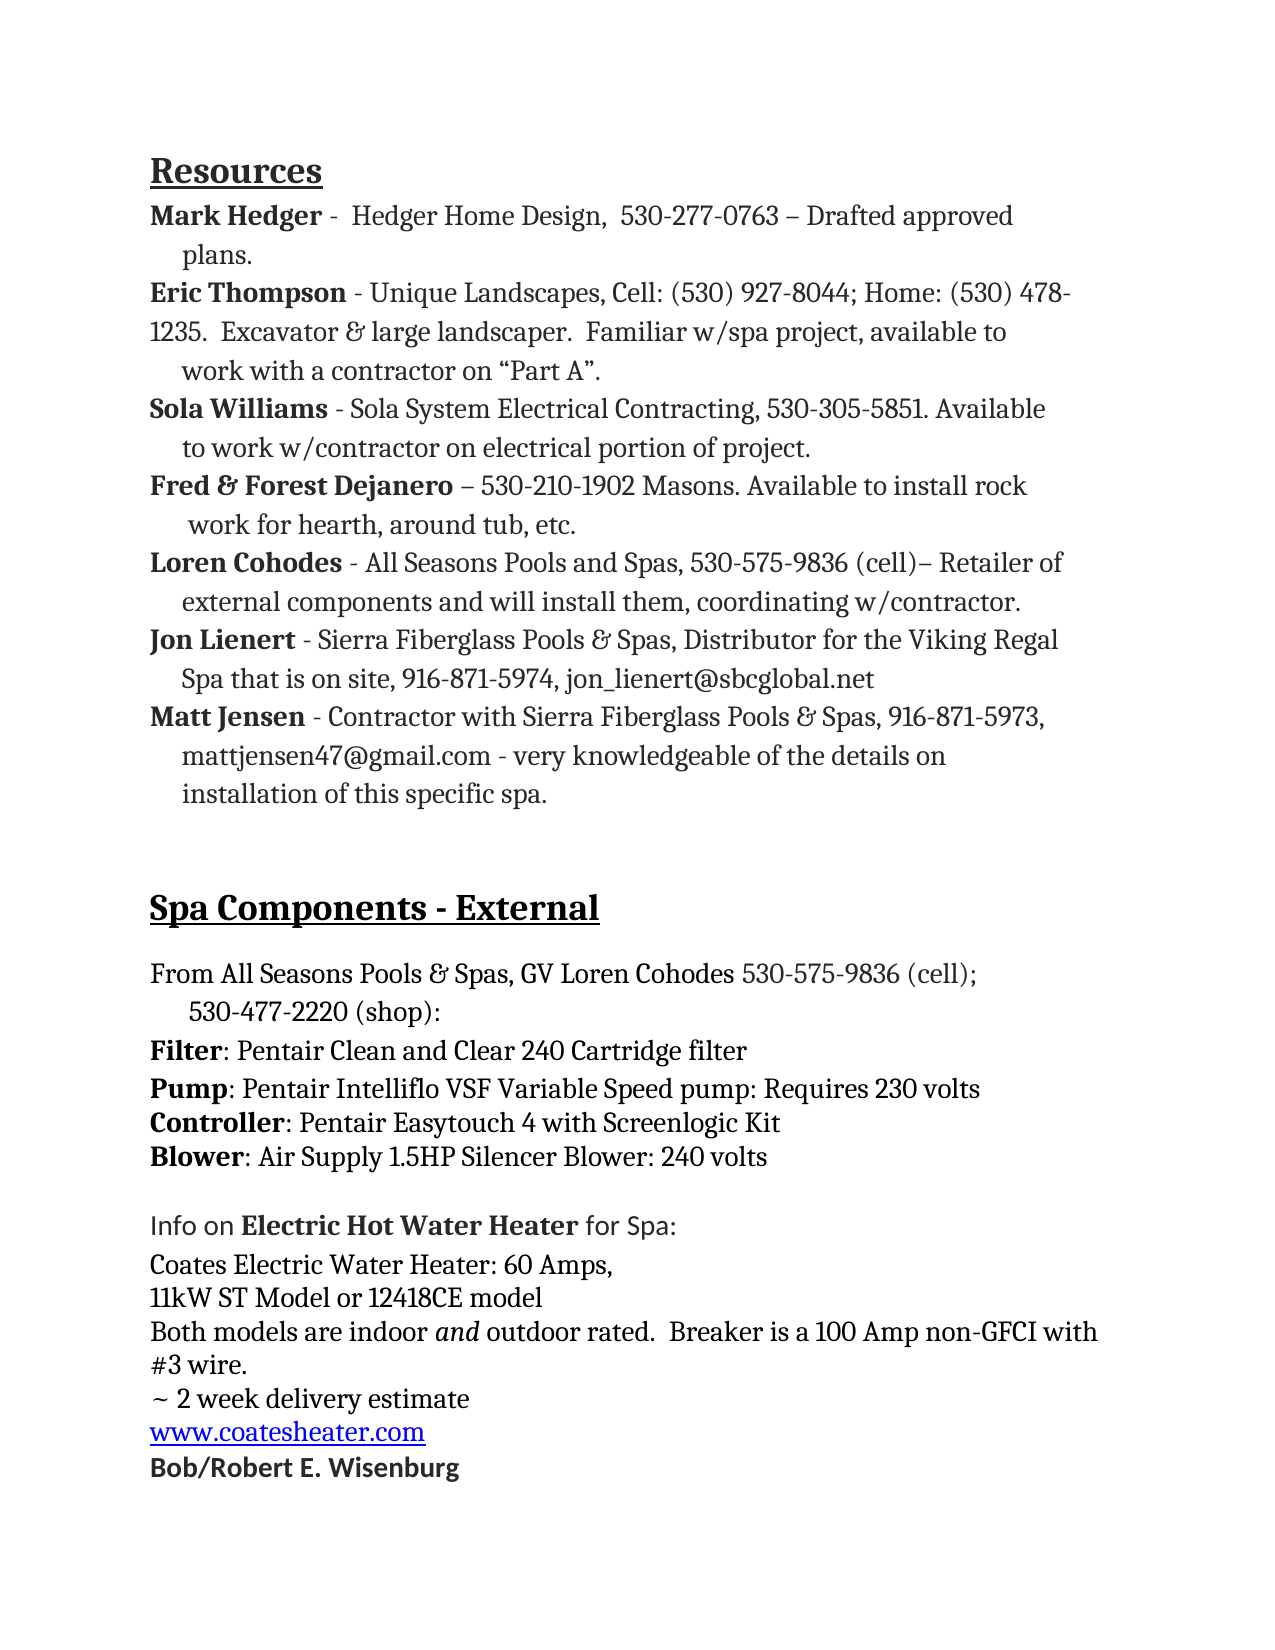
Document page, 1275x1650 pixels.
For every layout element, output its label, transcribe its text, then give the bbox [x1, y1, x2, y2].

text Sola Williams - Sola System Electrical Contracting, 530-305-5851. Available [150, 392, 1125, 426]
text work with a contractor on “Part A”. [150, 354, 1125, 387]
text Matt Jensen - Contractor with Sierra Fiberglass Pools & Spas, 916-871-5973, . mattjensen47@gmail.com - very knowledgeable of the details on [150, 701, 1125, 773]
text 530-477-2220 (shop): [150, 996, 1125, 1029]
text From All Seasons Pools & Spas, GV Loren Cohodes 530-575-9836 (cell); [150, 957, 1125, 991]
text Jon Lienert - Sierra Fiberglass Pools & Spas, Distributor for the Viking Regal [150, 623, 1125, 657]
text Coates Electric Water Heater: 60 Amps, [150, 1248, 1125, 1281]
text Fred & Forest Dejanero – 530-210-1902 Masons. Available to install rock [150, 469, 1125, 503]
text Info on Electric Hot Water Heater for Spa: [150, 1207, 1125, 1242]
text Both models are indoor and outdoor rated. Breaker is a 100 Amp non-GFCI with #3 wire. [150, 1315, 1125, 1382]
text work for hearth, around tub, etc. [150, 508, 1125, 541]
text to work w/contractor on electrical portion of project. [150, 431, 1125, 464]
text Loren Cohodes - All Seasons Pools and Spas, 530-575-9836 (cell)– Retailer of [150, 546, 1125, 580]
text Bob/Robert E. Wisenburg [150, 1449, 1125, 1485]
text 11kW ST Model or 12418CE model [150, 1281, 1125, 1315]
text Pump: Pentair Intelliflo VSF Variable Speed pump: Requires 230 volts [150, 1073, 1125, 1106]
text Controller: Pentair Easytouch 4 with Screenlogic Kit [150, 1106, 1125, 1140]
text ~ 2 week delivery estimate [150, 1382, 1125, 1416]
text Filter: Pentair Clean and Clear 240 Cartridge filter [150, 1034, 1125, 1068]
text plans. [150, 238, 1125, 272]
text Blower: Air Supply 1.5HP Silencer Blower: 240 volts [150, 1140, 1125, 1173]
text installation of this specific spa. [150, 778, 1125, 811]
text external components and will install them, coordinating w/contractor. [150, 585, 1125, 618]
text Eric Thompson - Unique Landscapes, Cell: (530) 927-8044; Home: (530) 478-1235. Excavator & large landscaper. Familiar w/spa project, available to [150, 277, 1125, 349]
text Spa that is on site, 916-871-5974, jon_lienert@sbcglobal.net [150, 662, 1125, 696]
text Mark Hedger - Hedger Home Design, 530-277-0763 – Drafted approved [150, 199, 1125, 233]
text Resources [150, 150, 1125, 193]
text Spa Components - External [150, 887, 1125, 930]
text www.coatesheater.com [150, 1416, 1125, 1449]
